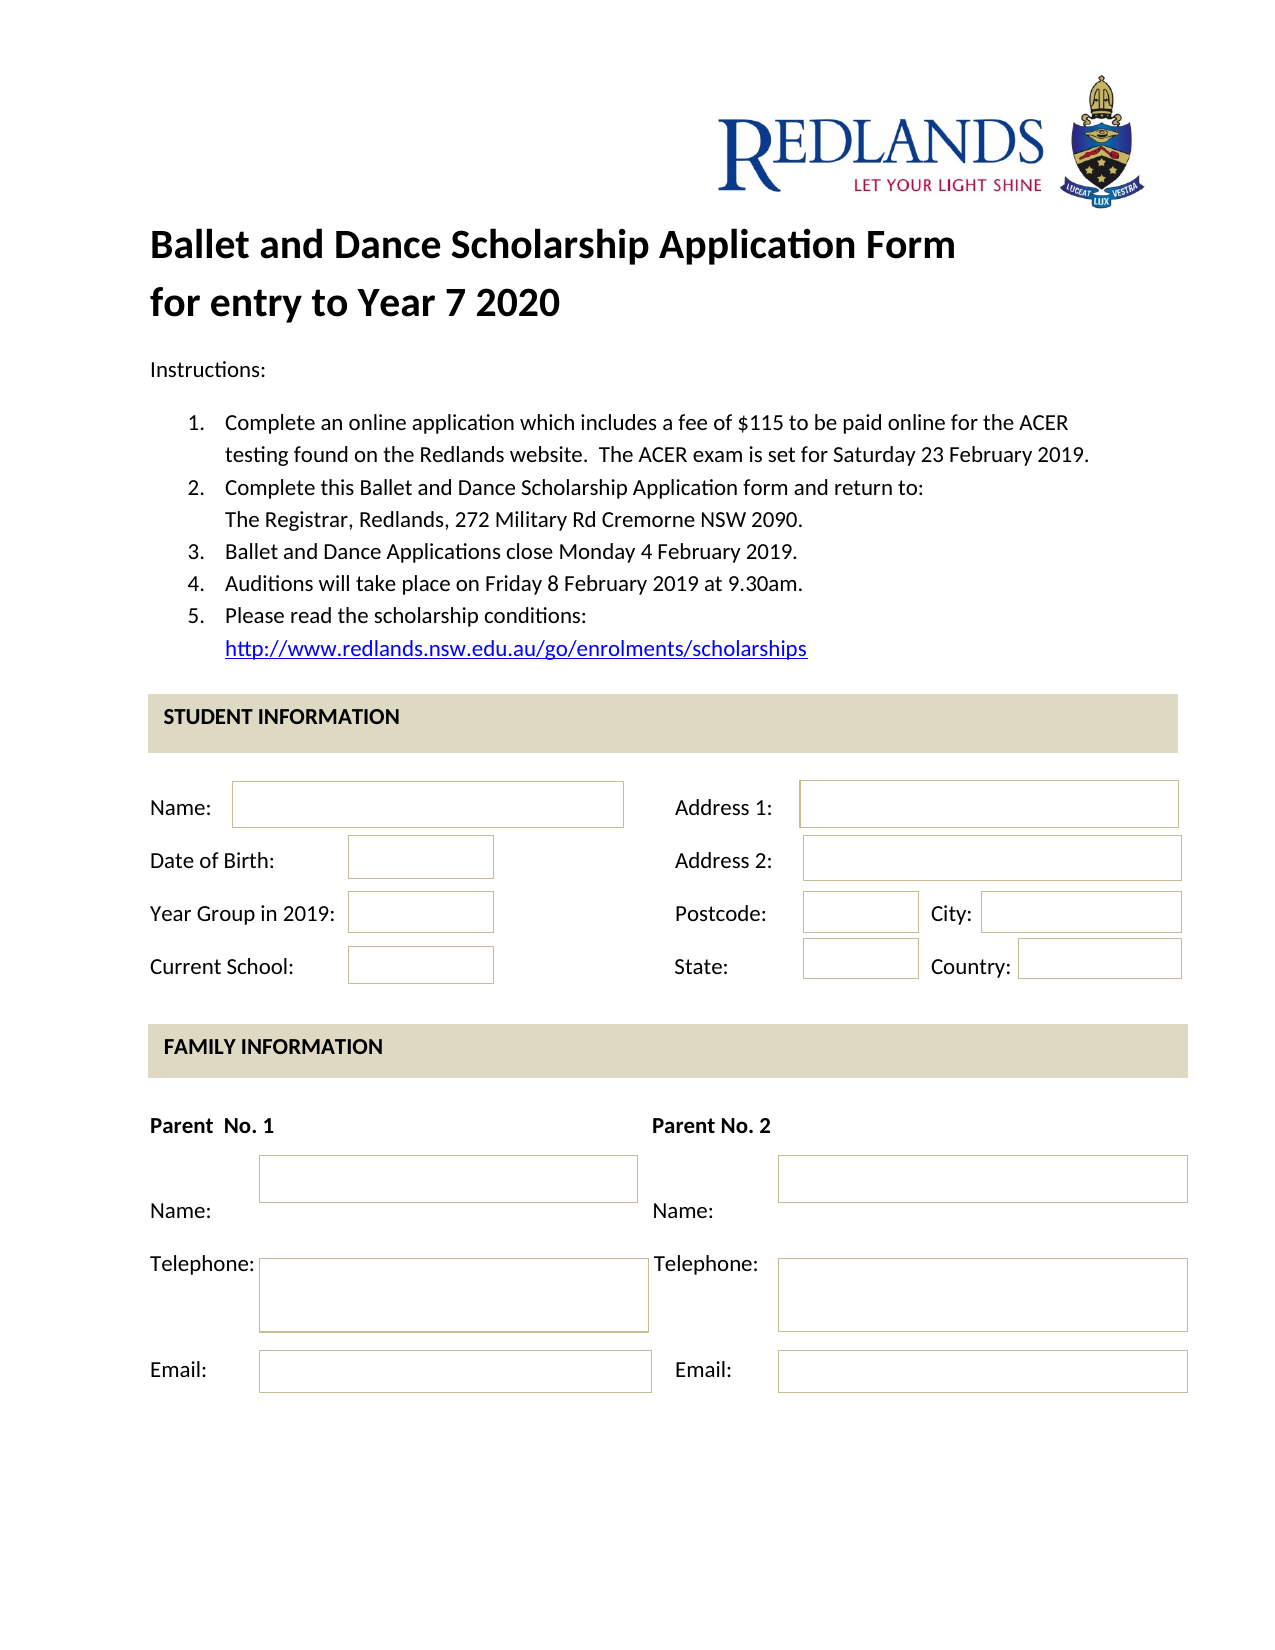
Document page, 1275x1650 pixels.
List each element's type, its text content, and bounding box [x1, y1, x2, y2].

text Parent No. 1 Parent No. 2 [150, 1111, 1125, 1171]
picture [687, 44, 1183, 252]
text Date of Birth: Address 2: [494, 846, 803, 874]
text Name: Address 1: [624, 793, 799, 821]
text Name: Name: [150, 1196, 1125, 1224]
text Year Group in 2019: Postcode: City: [494, 899, 803, 927]
text Current School: State: Country: [494, 952, 1125, 980]
list Complete an online application which includes a fee of $115 to be paid online for the ACER testing found on the Redlands website. The ACER exam is set for Saturday 23 February 2019. [187, 408, 1125, 468]
text Current School: State: Country: [150, 952, 348, 980]
list Complete this Ballet and Dance Scholarship Application form and return to: [187, 473, 1125, 501]
text Ballet and Dance Scholarship Application Form for entry to Year 7 2020 [150, 218, 1125, 327]
list Auditions will take place on Friday 8 February 2019 at 9.30am. [187, 569, 1125, 597]
list Ballet and Dance Applications close Monday 4 February 2019. [187, 537, 1125, 565]
text Date of Birth: Address 2: [150, 846, 348, 874]
list The Registrar, Redlands, 272 Military Rd Cremorne NSW 2090. [225, 505, 1125, 533]
text Telephone: Telephone: [150, 1249, 1125, 1277]
list Please read the scholarship conditions: http://www.redlands.nsw.edu.au/go/enrolments/scholarships [187, 601, 1125, 662]
text Year Group in 2019: Postcode: City: [150, 899, 348, 927]
text Email: Email: [150, 1355, 259, 1383]
text Email: Email: [652, 1355, 778, 1383]
text Instructions: [150, 355, 1125, 383]
text Name: Address 1: [150, 793, 232, 821]
